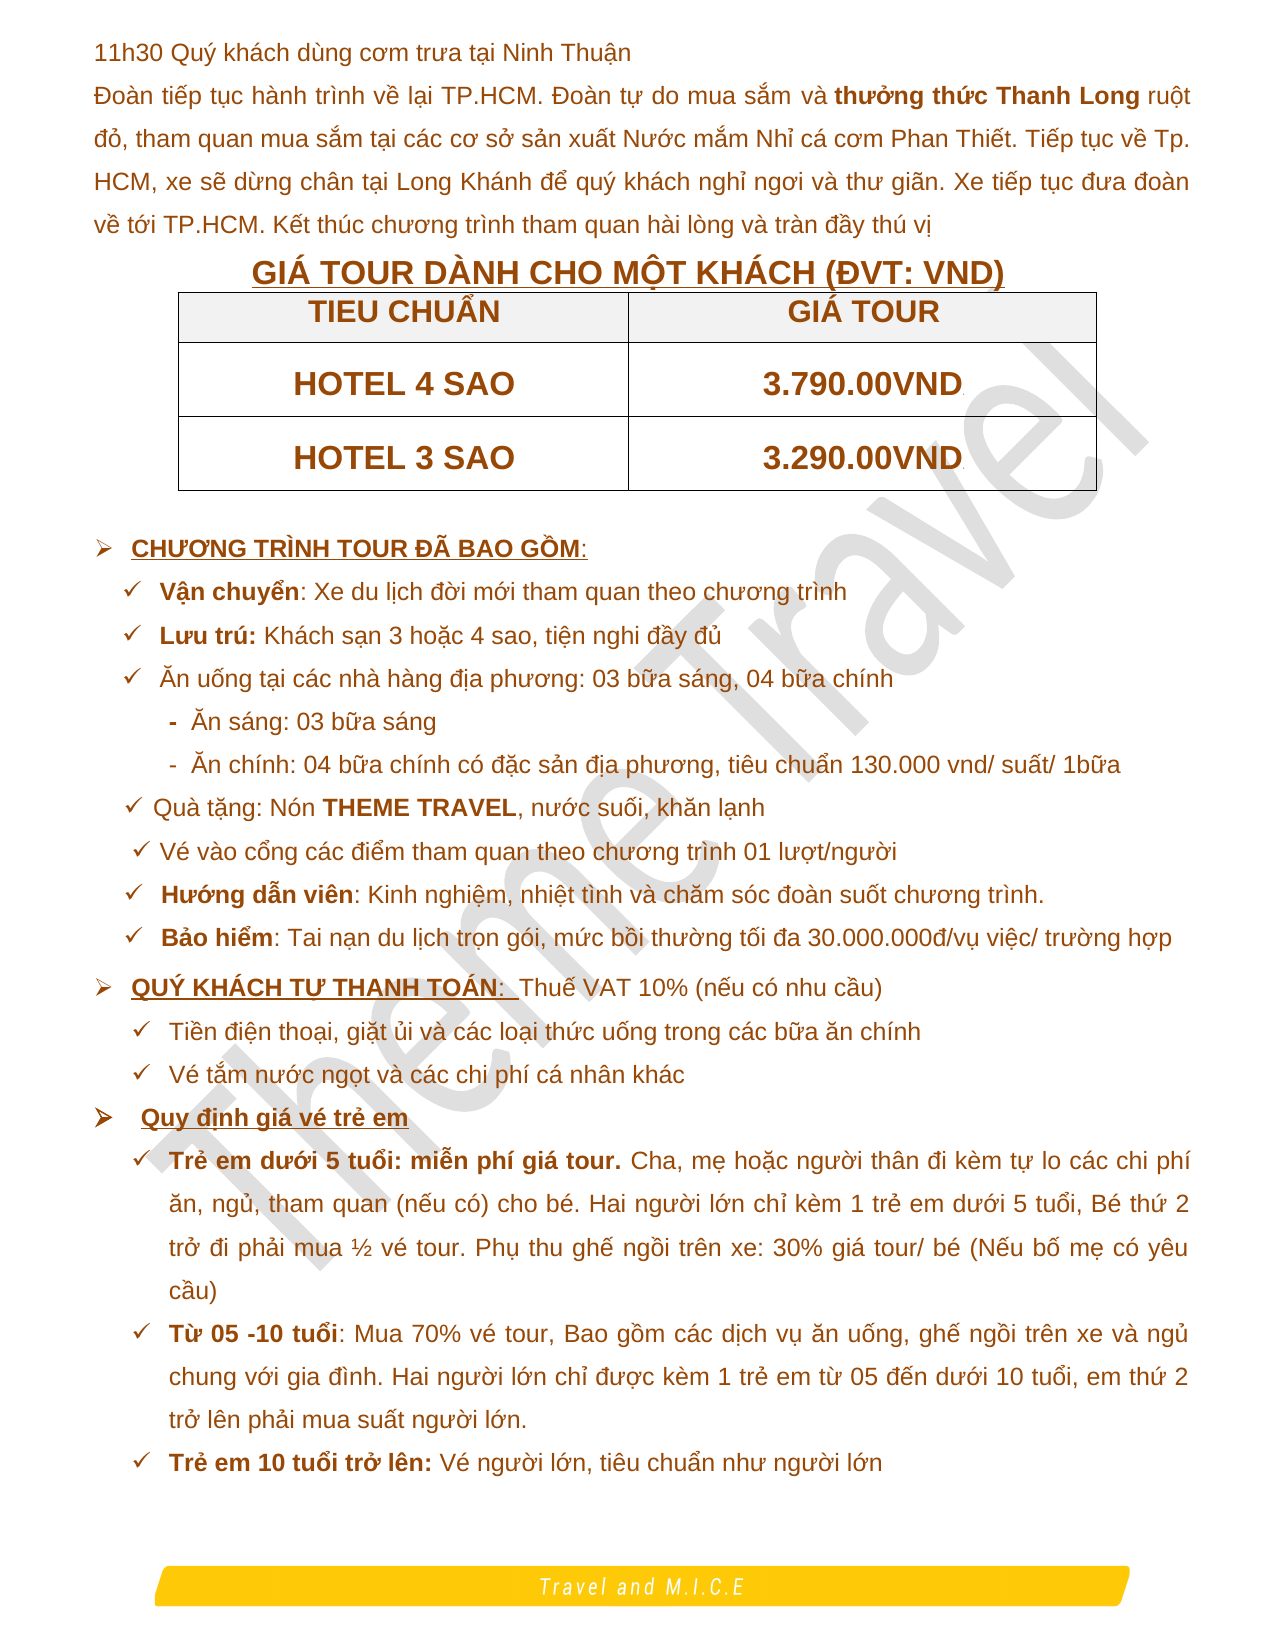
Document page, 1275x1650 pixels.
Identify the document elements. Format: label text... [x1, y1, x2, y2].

table_header GIÁ TOUR [629, 293, 1096, 342]
text Đoàn tiếp tục hành trình về lại TP.HCM. Đoàn tự do mua sắm và thưởng thức Thanh Long ruột đỏ, tham quan mua sắm tại các cơ sở sản xuất Nước mắm Nhỉ cá cơm Phan Thiết. Tiếp tục về Tp. HCM, xe sẽ dừng chân tại Long Khánh để quý khách nghỉ ngơi và thư giãn. Xe tiếp tục đưa đoàn về tới TP.HCM. Kết thúc chương trình tham quan hài lòng và tràn đầy thú vị [94, 81, 1191, 239]
list - Ăn chính: 04 bữa chính có đặc sản địa phương, tiêu chuẩn 130.000 vnd/ suất/ 1bữa [169, 750, 1191, 779]
table_cell HOTEL 3 SAO [179, 417, 628, 490]
list Vận chuyển: Xe du lịch đời mới tham quan theo chương trình [122, 577, 1191, 606]
list Trẻ em 10 tuổi trở lên: Vé người lớn, tiêu chuẩn như người lớn [131, 1448, 1191, 1477]
table_cell 3.790.00VND5. [629, 343, 1096, 416]
list CHƯƠNG TRÌNH TOUR ĐÃ BAO GỒM: [94, 534, 1191, 563]
list Hướng dẫn viên: Kinh nghiệm, nhiệt tình và chăm sóc đoàn suốt chương trình. [123, 880, 1191, 909]
list - Ăn sáng: 03 bữa sáng [169, 707, 1191, 736]
list QUÝ KHÁCH TỰ THANH TOÁN: Thuế VAT 10% (nếu có nhu cầu) [94, 973, 1191, 1002]
list Từ 05 -10 tuổi: Mua 70% vé tour, Bao gồm các dịch vụ ăn uống, ghế ngồi trên xe và ngủ chung với gia đình. Hai người lớn chỉ được kèm 1 trẻ em từ 05 đến dưới 10 tuổi, em thứ 2 trở lên phải mua suất người lớn. [131, 1319, 1191, 1434]
list Vé vào cổng các điểm tham quan theo chương trình 01 lượt/người [131, 837, 1191, 865]
list Trẻ em dưới 5 tuổi: miễn phí giá tour. Cha, mẹ hoặc người thân đi kèm tự lo các chi phí ăn, ngủ, tham quan (nếu có) cho bé. Hai người lớn chỉ kèm 1 trẻ em dưới 5 tuổi, Bé thứ 2 trở đi phải mua ½ vé tour. Phụ thu ghế ngồi trên xe: 30% giá tour/ bé (Nếu bố mẹ có yêu cầu) [131, 1146, 1192, 1304]
list Quy định giá vé trẻ em [94, 1103, 1192, 1132]
list Quà tặng: Nón THEME TRAVEL, nước suối, khăn lạnh [123, 793, 1191, 822]
picture [154, 1564, 1130, 1608]
table_cell HOTEL 4 SAO [179, 343, 628, 416]
list Bảo hiểm: Tai nạn du lịch trọn gói, mức bồi thường tối đa 30.000.000đ/vụ việc/ trường hợp [123, 923, 1191, 952]
list Lưu trú: Khách sạn 3 hoặc 4 sao, tiện nghi đầy đủ [122, 621, 1191, 649]
table_cell 3.290.00VND5. [629, 417, 1096, 490]
text GIÁ TOUR DÀNH CHO MỘT KHÁCH (ĐVT: VND) [75, 253, 1181, 292]
list Tiền điện thoại, giặt ủi và các loại thức uống trong các bữa ăn chính [131, 1017, 1191, 1045]
list Ăn uống tại các nhà hàng địa phương: 03 bữa sáng, 04 bữa chính [122, 664, 1191, 693]
table_header TIEU CHUẨN [179, 293, 628, 342]
text 11h30 Quý khách dùng cơm trưa tại Ninh Thuận [94, 37, 1191, 66]
list Vé tắm nước ngọt và các chi phí cá nhân khác [131, 1060, 1191, 1089]
